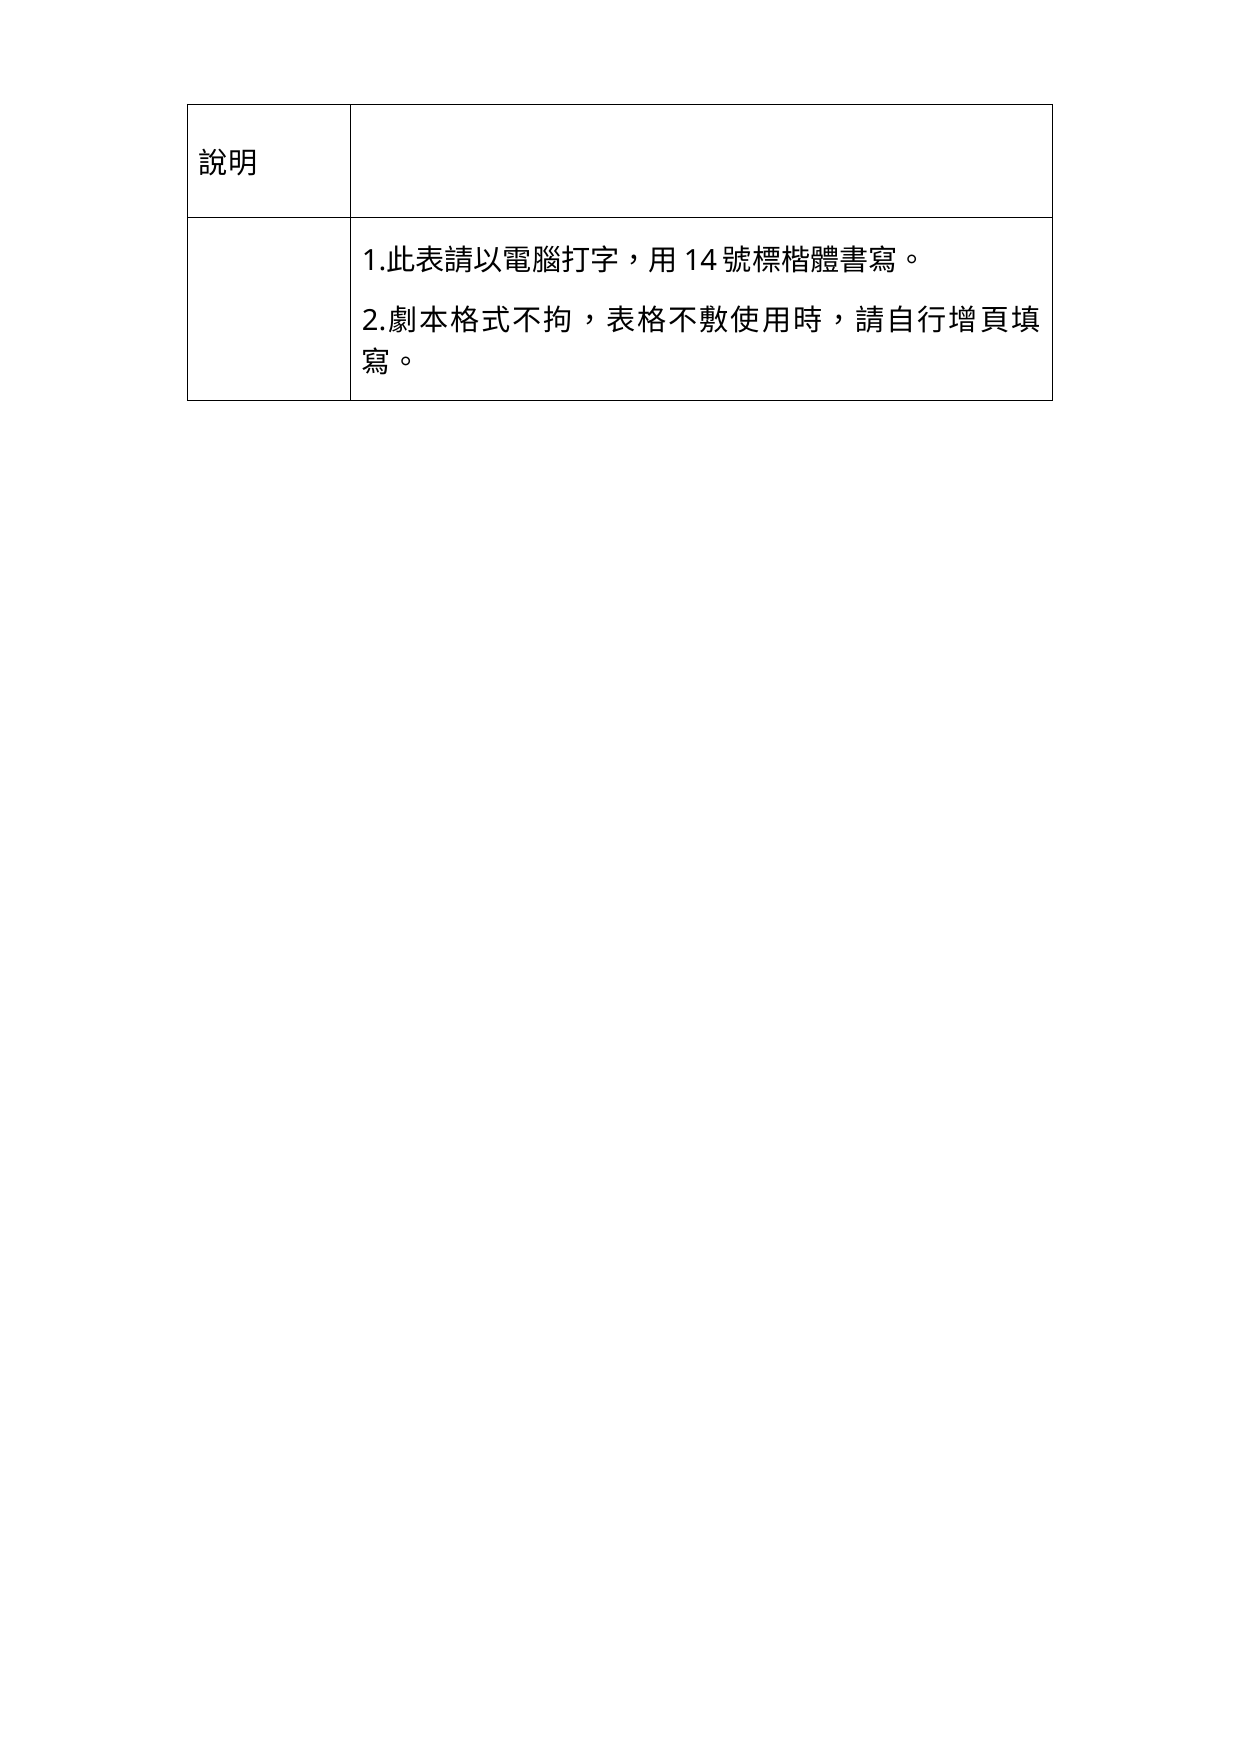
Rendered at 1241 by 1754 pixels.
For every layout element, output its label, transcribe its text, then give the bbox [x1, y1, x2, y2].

table_cell [188, 218, 350, 399]
table_cell 道具製作說明 [188, 105, 350, 217]
table_cell [351, 105, 1052, 217]
table_cell 1.此表請以電腦打字，用14號標楷體書寫。 2.劇本格式不拘，表格不敷使用時，請自行增頁填寫。 [351, 218, 1052, 399]
